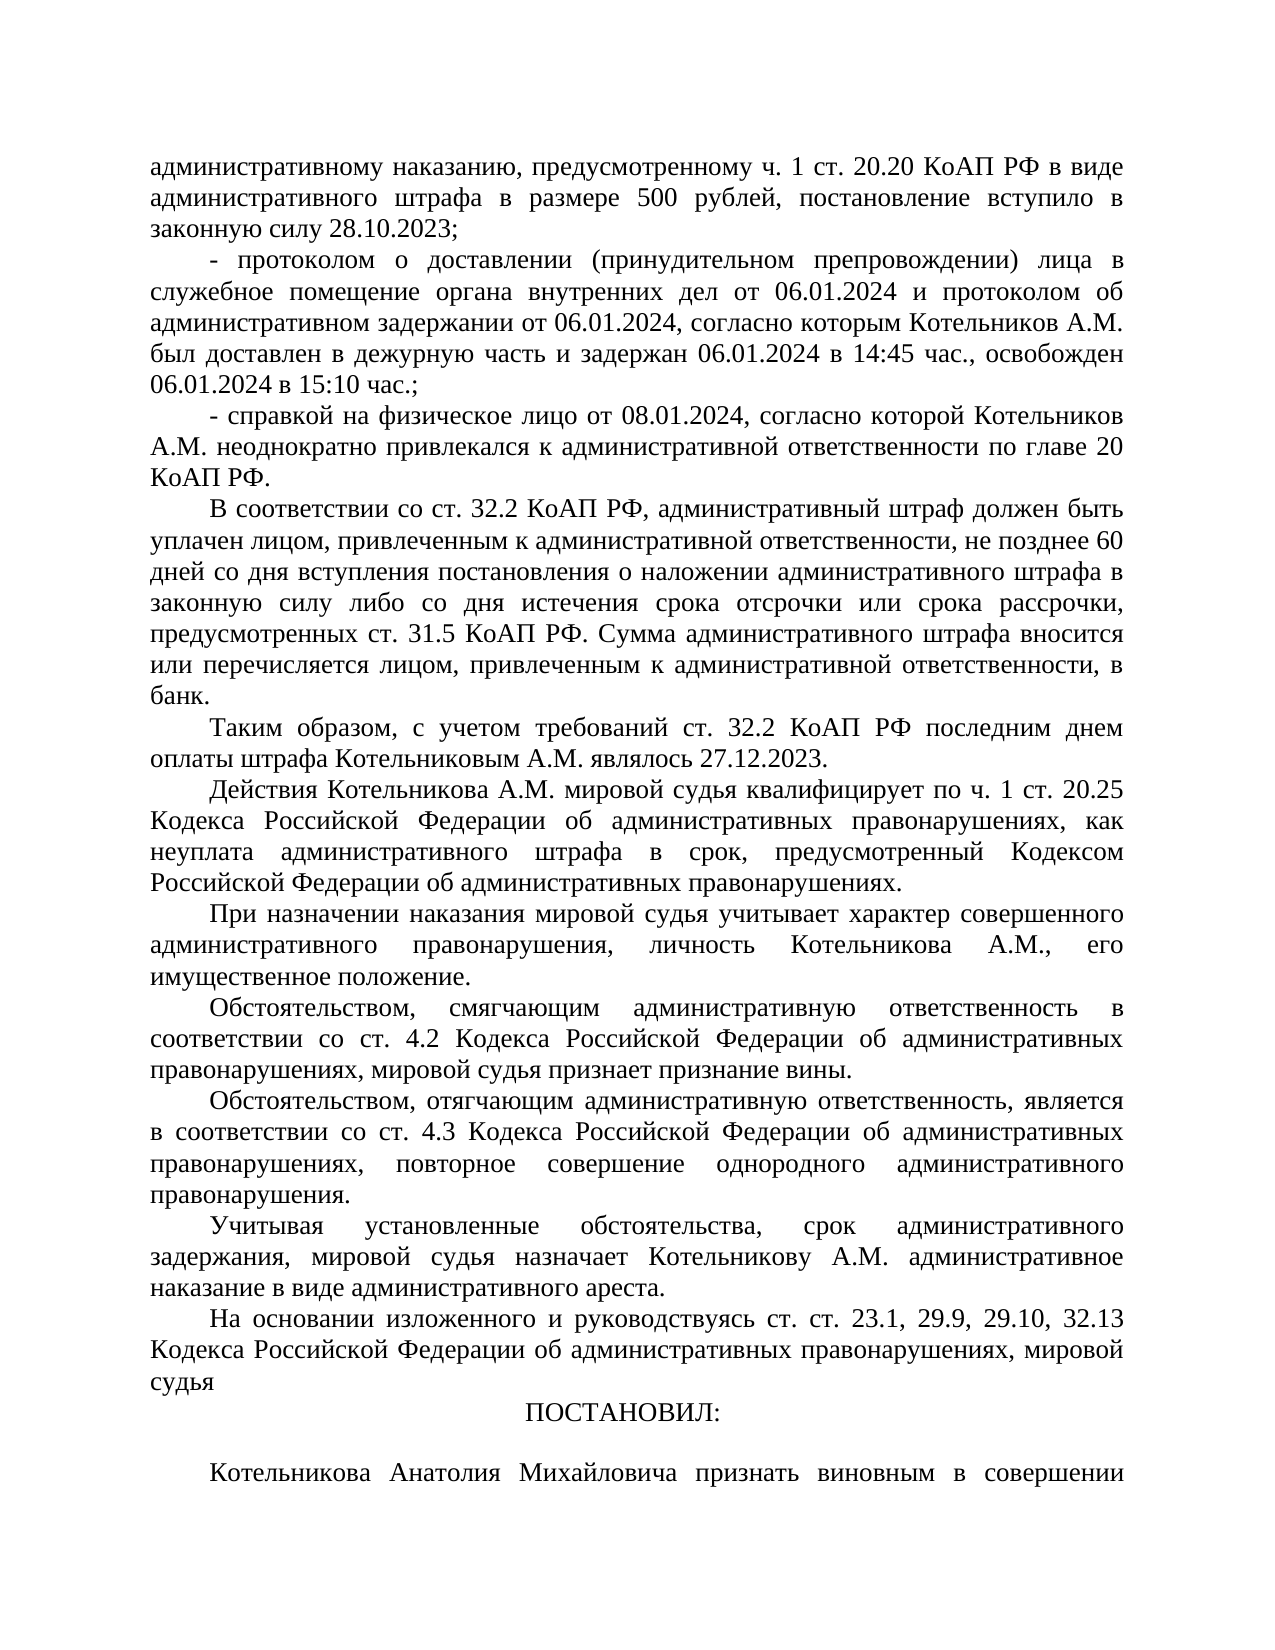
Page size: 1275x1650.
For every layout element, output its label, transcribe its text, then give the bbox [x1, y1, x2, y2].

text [150, 150, 1125, 243]
text Учитывая установленные обстоятельства, срок административного задержания, мировой судья назначает Котельникову А.М. административное наказание в виде административного ареста. [150, 1209, 1125, 1302]
text Обстоятельством, отягчающим административную ответственность, является в соответствии со ст. 4.3 Кодекса Российской Федерации об административных правонарушениях, повторное совершение однородного административного правонарушения. [150, 1084, 1125, 1209]
text На основании изложенного и руководствуясь ст. ст. 23.1, 29.9, 29.10, 32.13 Кодекса Российской Федерации об административных правонарушениях, мировой судья [150, 1302, 1125, 1396]
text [150, 1456, 1125, 1487]
text - справкой на физическое лицо от 08.01.2024, согласно которой Котельников А.М. неоднократно привлекался к административной ответственности по главе 20 КоАП РФ. [150, 399, 1125, 493]
text Обстоятельством, смягчающим административную ответственность в соответствии со ст. 4.2 Кодекса Российской Федерации об административных правонарушениях, мировой судья признает признание вины. [150, 991, 1125, 1084]
text - протоколом о доставлении (принудительном препровождении) лица в служебное помещение органа внутренних дел от 06.01.2024 и протоколом об административном задержании от 06.01.2024, согласно которым Котельников А.М. был доставлен в дежурную часть и задержан 06.01.2024 в 14:45 час., освобожден 06.01.2024 в 15:10 час.; [150, 243, 1125, 399]
text Таким образом, с учетом требований ст. 32.2 КоАП РФ последним днем оплаты штрафа Котельниковым А.М. являлось 27.12.2023. [150, 711, 1125, 773]
text В соответствии со ст. 32.2 КоАП РФ, административный штраф должен быть уплачен лицом, привлеченным к административной ответственности, не позднее 60 дней со дня вступления постановления о наложении административного штрафа в законную силу либо со дня истечения срока отсрочки или срока рассрочки, предусмотренных ст. 31.5 КоАП РФ. Сумма административного штрафа вносится или перечисляется лицом, привлеченным к административной ответственности, в банк. [150, 493, 1125, 711]
text Действия Котельникова А.М. мировой судья квалифицирует по ч. 1 ст. 20.25 Кодекса Российской Федерации об административных правонарушениях, как неуплата административного штрафа в срок, предусмотренный Кодексом Российской Федерации об административных правонарушениях. [150, 773, 1125, 897]
text При назначении наказания мировой судья учитывает характер совершенного административного правонарушения, личность Котельникова А.М., его имущественное положение. [150, 897, 1125, 991]
text ПОСТАНОВИЛ: [150, 1396, 1125, 1427]
